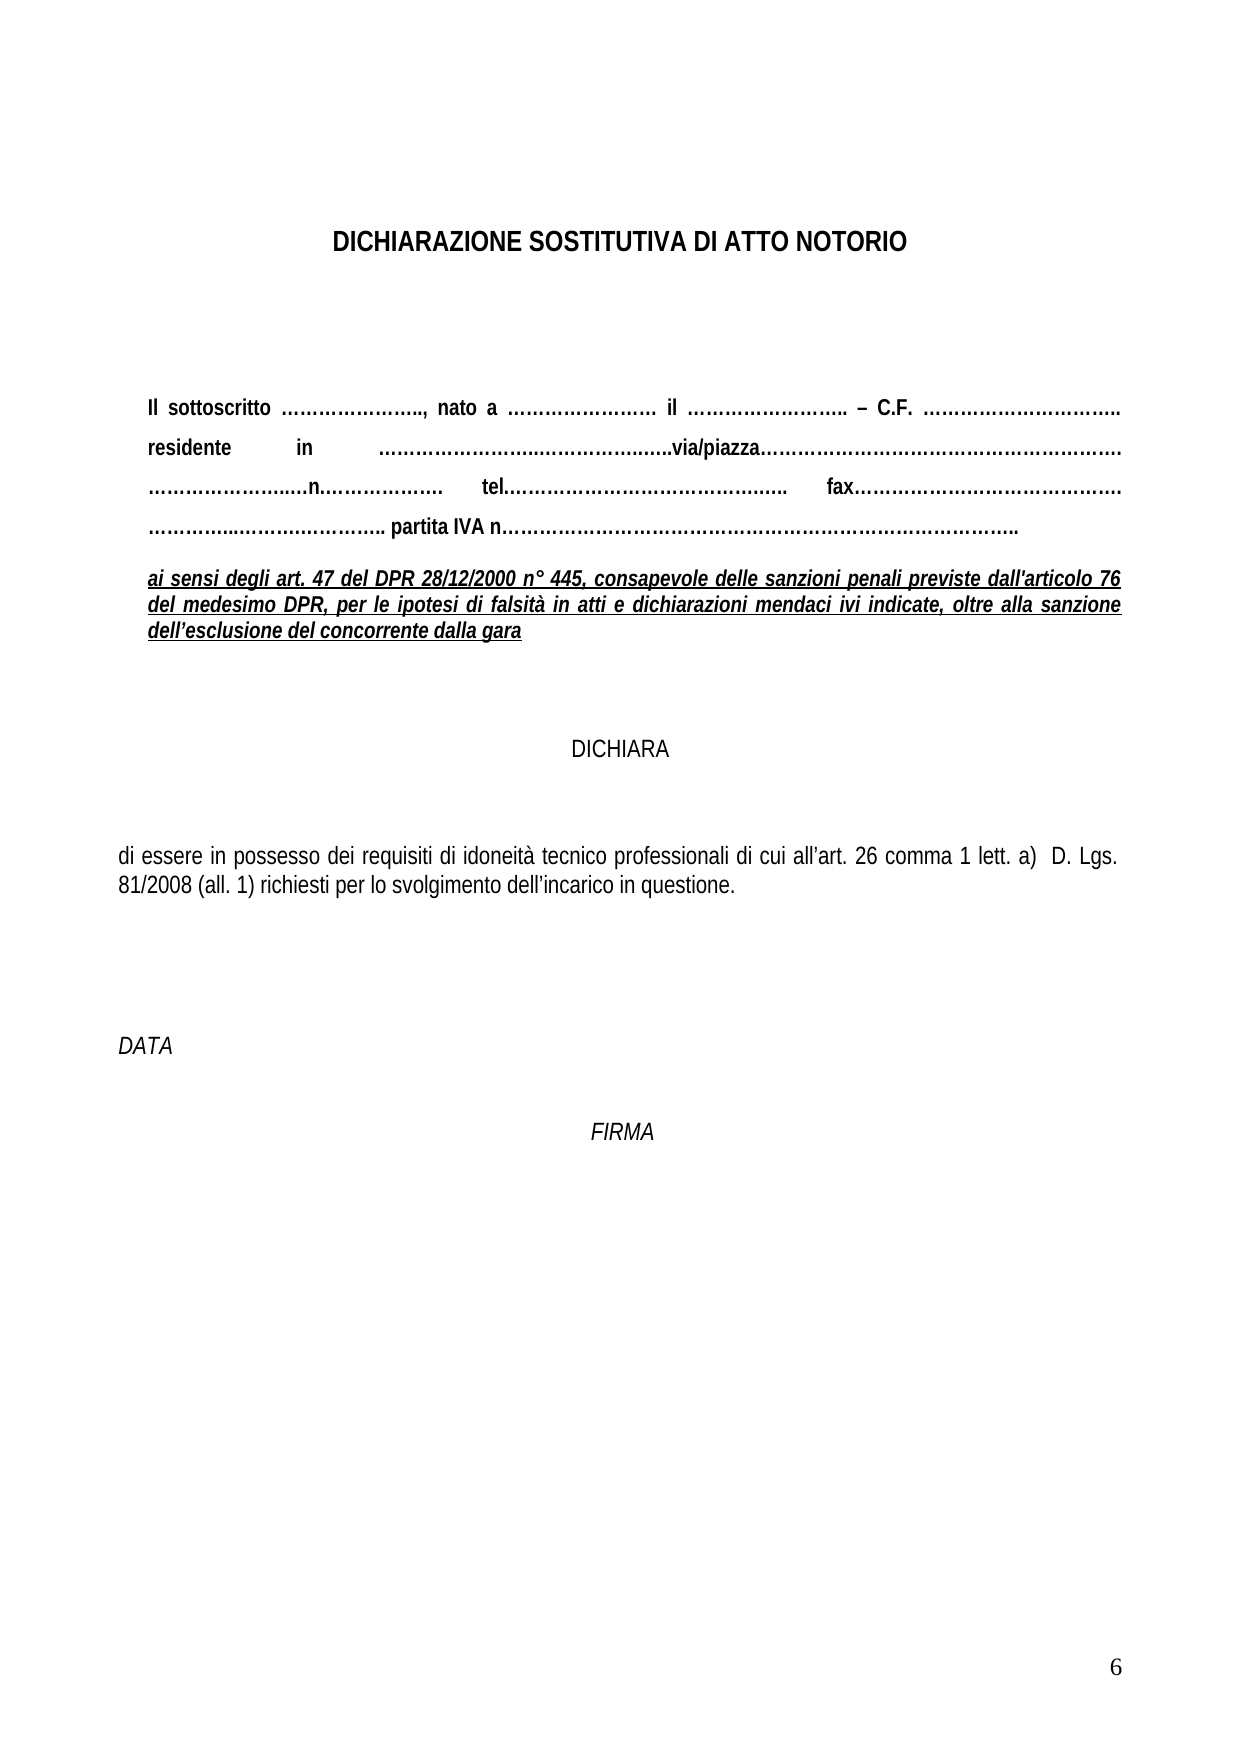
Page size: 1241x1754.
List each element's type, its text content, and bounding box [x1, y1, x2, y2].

text FIRMA [118, 1117, 1122, 1145]
text di essere in possesso dei requisiti di idoneità tecnico professionali di cui all’art. 26 comma 1 lett. a) D. Lgs. 81/2008 (all. 1) richiesti per lo svolgimento dell’incarico in questione. [118, 841, 1122, 898]
text ai sensi degli art. 47 del DPR 28/12/2000 n° 445, consapevole delle sanzioni penali previste dall'articolo 76 del medesimo DPR, per le ipotesi di falsità in atti e dichiarazioni mendaci ivi indicate, oltre alla sanzione dell’esclusione del concorrente dalla gara [148, 615, 1122, 644]
text ai sensi degli art. 47 del DPR 28/12/2000 n° 445, consapevole delle sanzioni penali previste dall'articolo 76 del medesimo DPR, per le ipotesi di falsità in atti e dichiarazioni mendaci ivi indicate, oltre alla sanzione dell’esclusione del concorrente dalla gara [148, 564, 1122, 614]
text Il sottoscritto ………………….., nato a …………………… il …………………….. – C.F. ………………………….. residente in ……………………..……………..…..via/piazza………………………………………………….…………………..…n.………………. tel.………………………………….….. fax…………………………………….…………...……….………….. partita IVA n……………………………………………………………………….. [148, 394, 1122, 539]
text DICHIARAZIONE SOSTITUTIVA DI ATTO NOTORIO [118, 224, 1122, 258]
text DATA [118, 1031, 1122, 1059]
text DICHIARA [118, 734, 1122, 762]
